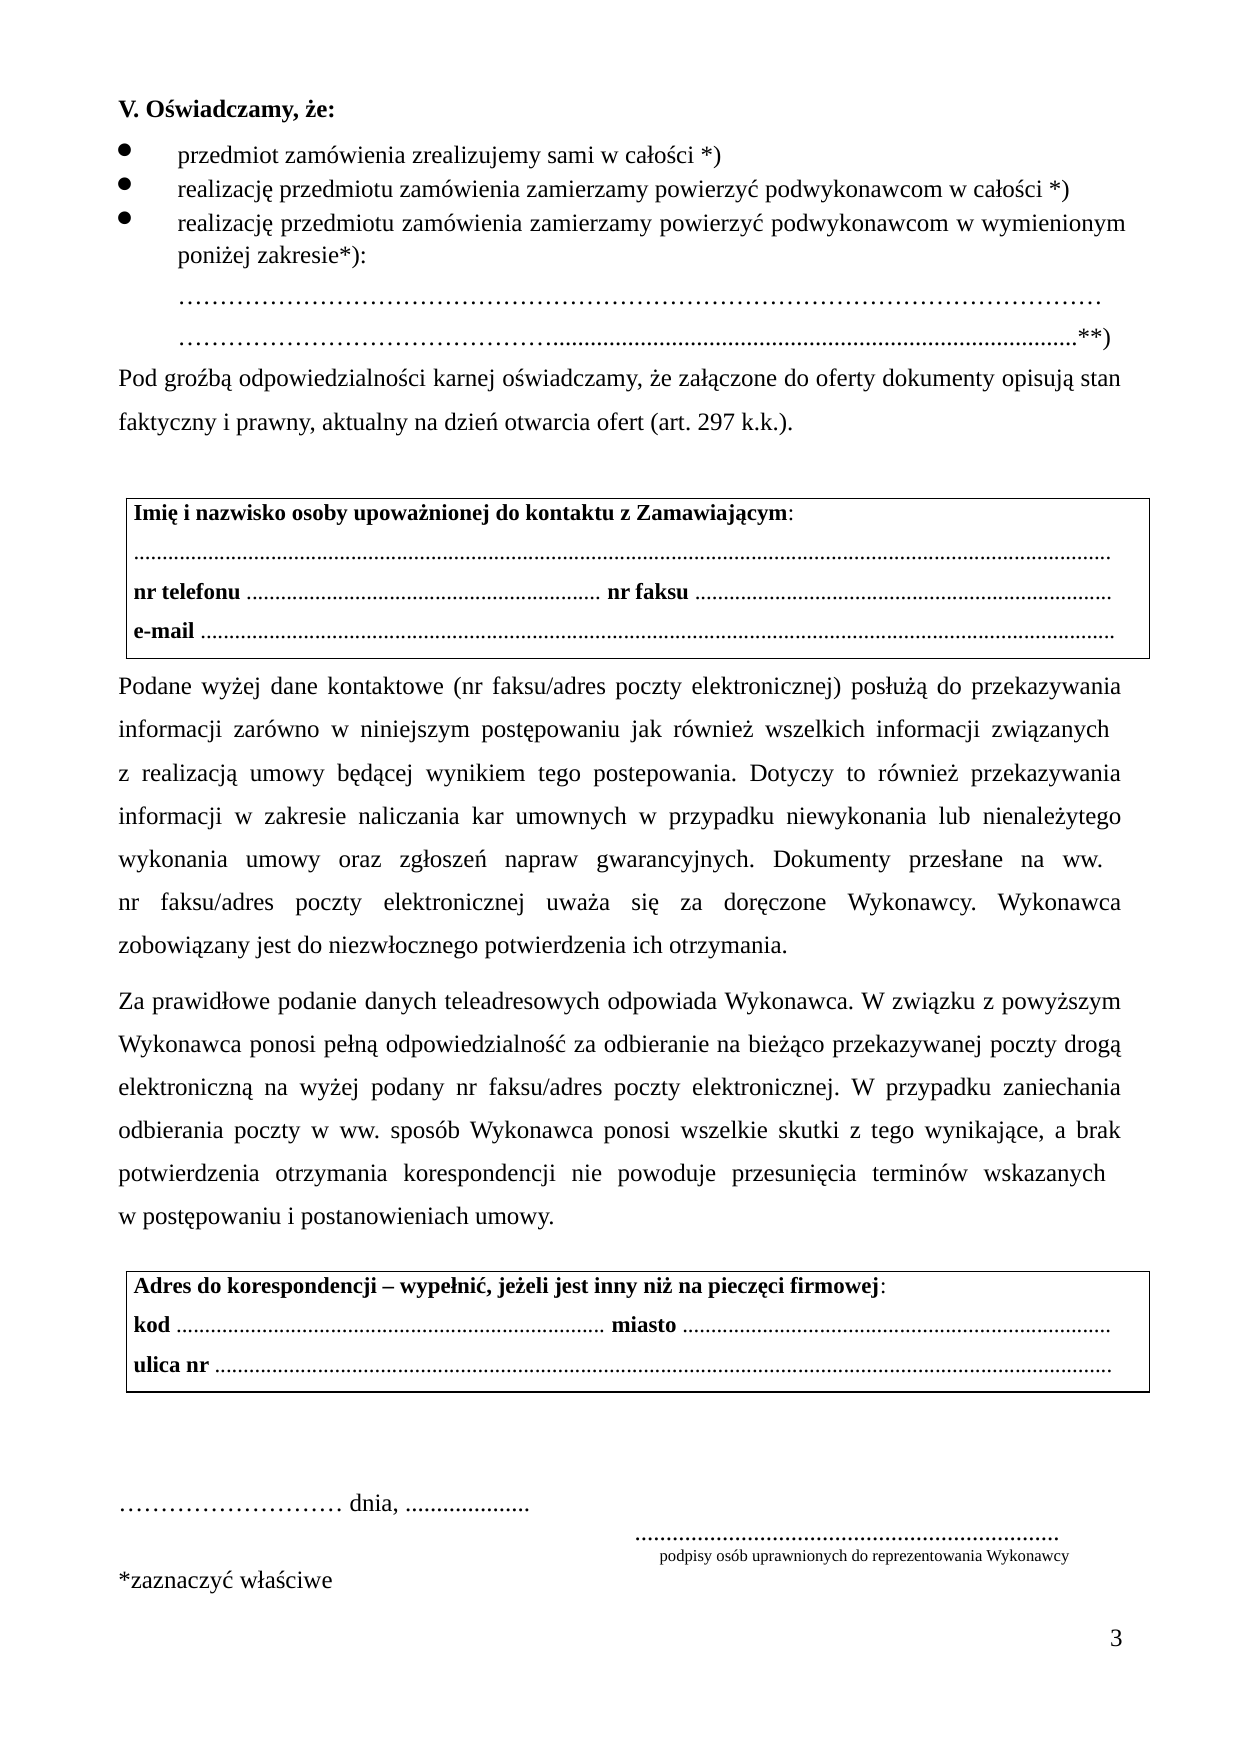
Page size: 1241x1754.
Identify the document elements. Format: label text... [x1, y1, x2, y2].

text ……………………… dnia, .................... [118, 1488, 1122, 1517]
list realizację przedmiotu zamówienia zamierzamy powierzyć podwykonawcom w całości *) [118, 172, 1126, 206]
table_header Imię i nazwisko osoby upoważnionej do kontaktu z Zamawiającym: ........................................................................................................................................................................... nr telefonu .............................................................. nr faksu ......................................................................... e-mail ................................................................................................................................................................ [127, 499, 1149, 658]
text Podane wyżej dane kontaktowe (nr faksu/adres poczty elektronicznej) posłużą do przekazywania informacji zarówno w niniejszym postępowaniu jak również wszelkich informacji związanych z realizacją umowy będącej wynikiem tego postepowania. Dotyczy to również przekazywania informacji w zakresie naliczania kar umownych w przypadku niewykonania lub nienależytego wykonania umowy oraz zgłoszeń napraw gwarancyjnych. Dokumenty przesłane na ww. nr faksu/adres poczty elektronicznej uważa się za doręczone Wykonawcy. Wykonawca zobowiązany jest do niezwłocznego potwierdzenia ich otrzymania. [118, 671, 1122, 959]
text .................................................................... [118, 1517, 1122, 1546]
text V. Oświadczamy, że: [118, 94, 1122, 123]
text ………………………………………....................................................................................**) [177, 322, 1126, 351]
text *zaznaczyć właściwe [118, 1565, 1122, 1594]
text podpisy osób uprawnionych do reprezentowania Wykonawcy [148, 1546, 1122, 1565]
table_header Adres do korespondencji – wypełnić, jeżeli jest inny niż na pieczęci firmowej: kod ........................................................................... miasto ........................................................................... ulica nr ............................................................................................................................................................. [127, 1272, 1149, 1391]
list realizację przedmiotu zamówienia zamierzamy powierzyć podwykonawcom w wymienionym poniżej zakresie*): [118, 206, 1126, 268]
text Za prawidłowe podanie danych teleadresowych odpowiada Wykonawca. W związku z powyższym Wykonawca ponosi pełną odpowiedzialność za odbieranie na bieżąco przekazywanej poczty drogą elektroniczną na wyżej podany nr faksu/adres poczty elektronicznej. W przypadku zaniechania odbierania poczty w ww. sposób Wykonawca ponosi wszelkie skutki z tego wynikające, a brak potwierdzenia otrzymania korespondencji nie powoduje przesunięcia terminów wskazanych w postępowaniu i postanowieniach umowy. [118, 986, 1122, 1230]
text ………………………………………………………………………………………………… [177, 281, 1126, 310]
list przedmiot zamówienia zrealizujemy sami w całości *) [118, 138, 1126, 172]
text Pod groźbą odpowiedzialności karnej oświadczamy, że załączone do oferty dokumenty opisują stan faktyczny i prawny, aktualny na dzień otwarcia ofert (art. 297 k.k.). [118, 363, 1122, 435]
